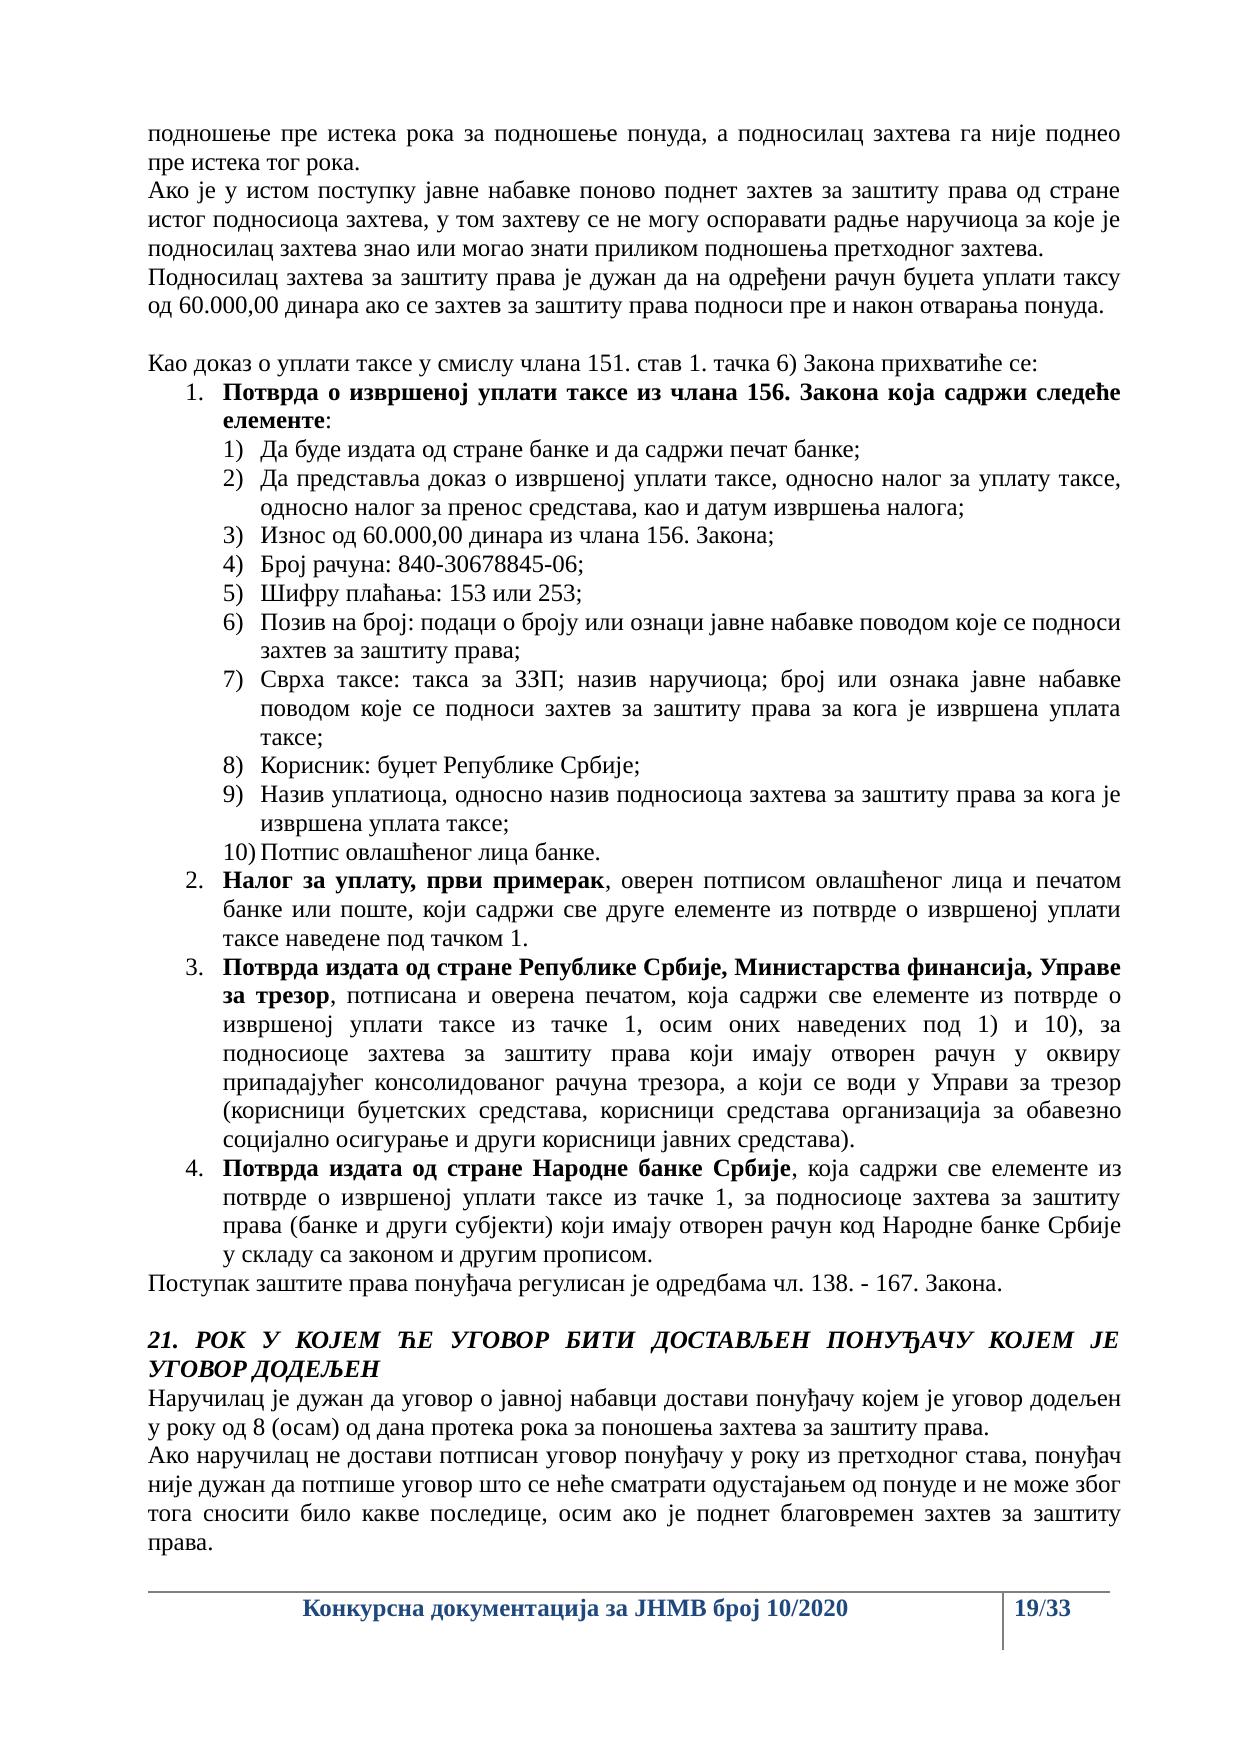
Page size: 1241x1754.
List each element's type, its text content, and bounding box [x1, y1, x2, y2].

list Да буде издата од стране банке и да садржи печат банке; [223, 434, 1122, 463]
list Шифру плаћања: 153 или 253; [223, 578, 1122, 607]
list Број рачуна: 840-30678845-06; [223, 549, 1122, 578]
list Потврда издата од стране Народне банке Србије, која садржи све елементе из потврде о извршеној уплати таксе из тачке 1, за подносиоце захтева за заштиту права (банке и други субјекти) који имају отворен рачун код Народне банке Србије у складу са законом и другим прописом. [185, 1153, 1122, 1268]
list Потпис овлашћеног лица банке. [223, 837, 1122, 866]
list Назив уплатиоца, односно назив подносиоца захтева за заштиту права за кога је извршена уплата таксе; [223, 779, 1122, 837]
list Потврда издата од стране Републике Србије, Министарства финансија, Управе за трезор, потписана и оверена печатом, која садржи све елементе из потврде о извршеној уплати таксе из тачке 1, осим оних наведених под 1) и 10), за подносиоце захтева за заштиту права који имају отворен рачун у оквиру припадајућег консолидованог рачуна трезора, а који се води у Управи за трезор (корисници буџетских средстава, корисници средстава организација за обавезно социјално осигурање и други корисници јавних средстава). [185, 952, 1122, 1153]
text 21. РОК У КОЈЕМ ЋЕ УГОВОР БИТИ ДОСТАВЉЕН ПОНУЂАЧУ КОЈЕМ ЈЕ УГОВОР ДОДЕЉЕН [148, 1326, 1122, 1383]
list Потврда о извршеној уплати таксе из члана 156. Закона која садржи следеће елементе: [185, 377, 1122, 434]
text Поступак заштите права понуђача регулисан је одредбама чл. 138. - 167. Закона. [148, 1268, 1122, 1297]
list Сврха таксе: такса за ЗЗП; назив наручиоца; број или ознака јавне набавке поводом које се подноси захтев за заштиту права за кога је извршена уплата таксе; [223, 664, 1122, 751]
list Да представља доказ о извршеној уплати таксе, односно налог за уплату таксе, односно налог за пренос средстава, као и датум извршења налога; [223, 463, 1122, 521]
text Наручилац је дужан да уговор о јавној набавци достави понуђачу којем је уговор додељен у року од 8 (осам) од дана протека рока за поношења захтева за заштиту права. [148, 1383, 1122, 1441]
text Ако је у истом поступку јавне набавке поново поднет захтев за заштиту права од стране истог подносиоца захтева, у том захтеву се не могу оспоравати радње наручиоца за које је подносилац захтева знао или могао знати приликом подношења претходног захтева. [148, 176, 1122, 262]
list Корисник: буџет Републике Србије; [223, 751, 1122, 779]
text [148, 118, 1122, 176]
text Ако наручилац не достави потписан уговор понуђачу у року из претходног става, понуђач није дужан да потпише уговор што се неће сматрати одустајањем од понуде и не може због тога сносити било какве последице, осим ако је поднет благовремен захтев за заштиту права. [148, 1441, 1122, 1556]
list Позив на број: подаци о броју или ознаци јавне набавке поводом које се подноси захтев за заштиту права; [223, 607, 1122, 664]
text Као доказ о уплати таксе у смислу члана 151. став 1. тачка 6) Закона прихватиће се: [148, 348, 1122, 377]
list Налог за уплату, први примерак, оверен потписом овлашћеног лица и печатом банке или поште, који садржи све друге елементе из потврде о извршеној уплати таксе наведене под тачком 1. [185, 866, 1122, 952]
list Износ од 60.000,00 динара из члана 156. Закона; [223, 521, 1122, 549]
text Подносилац захтева за заштиту права је дужан да на одређени рачун буџета уплати таксу од 60.000,00 динара ако се захтев за заштиту права подноси пре и након отварања понуда. [148, 262, 1122, 319]
